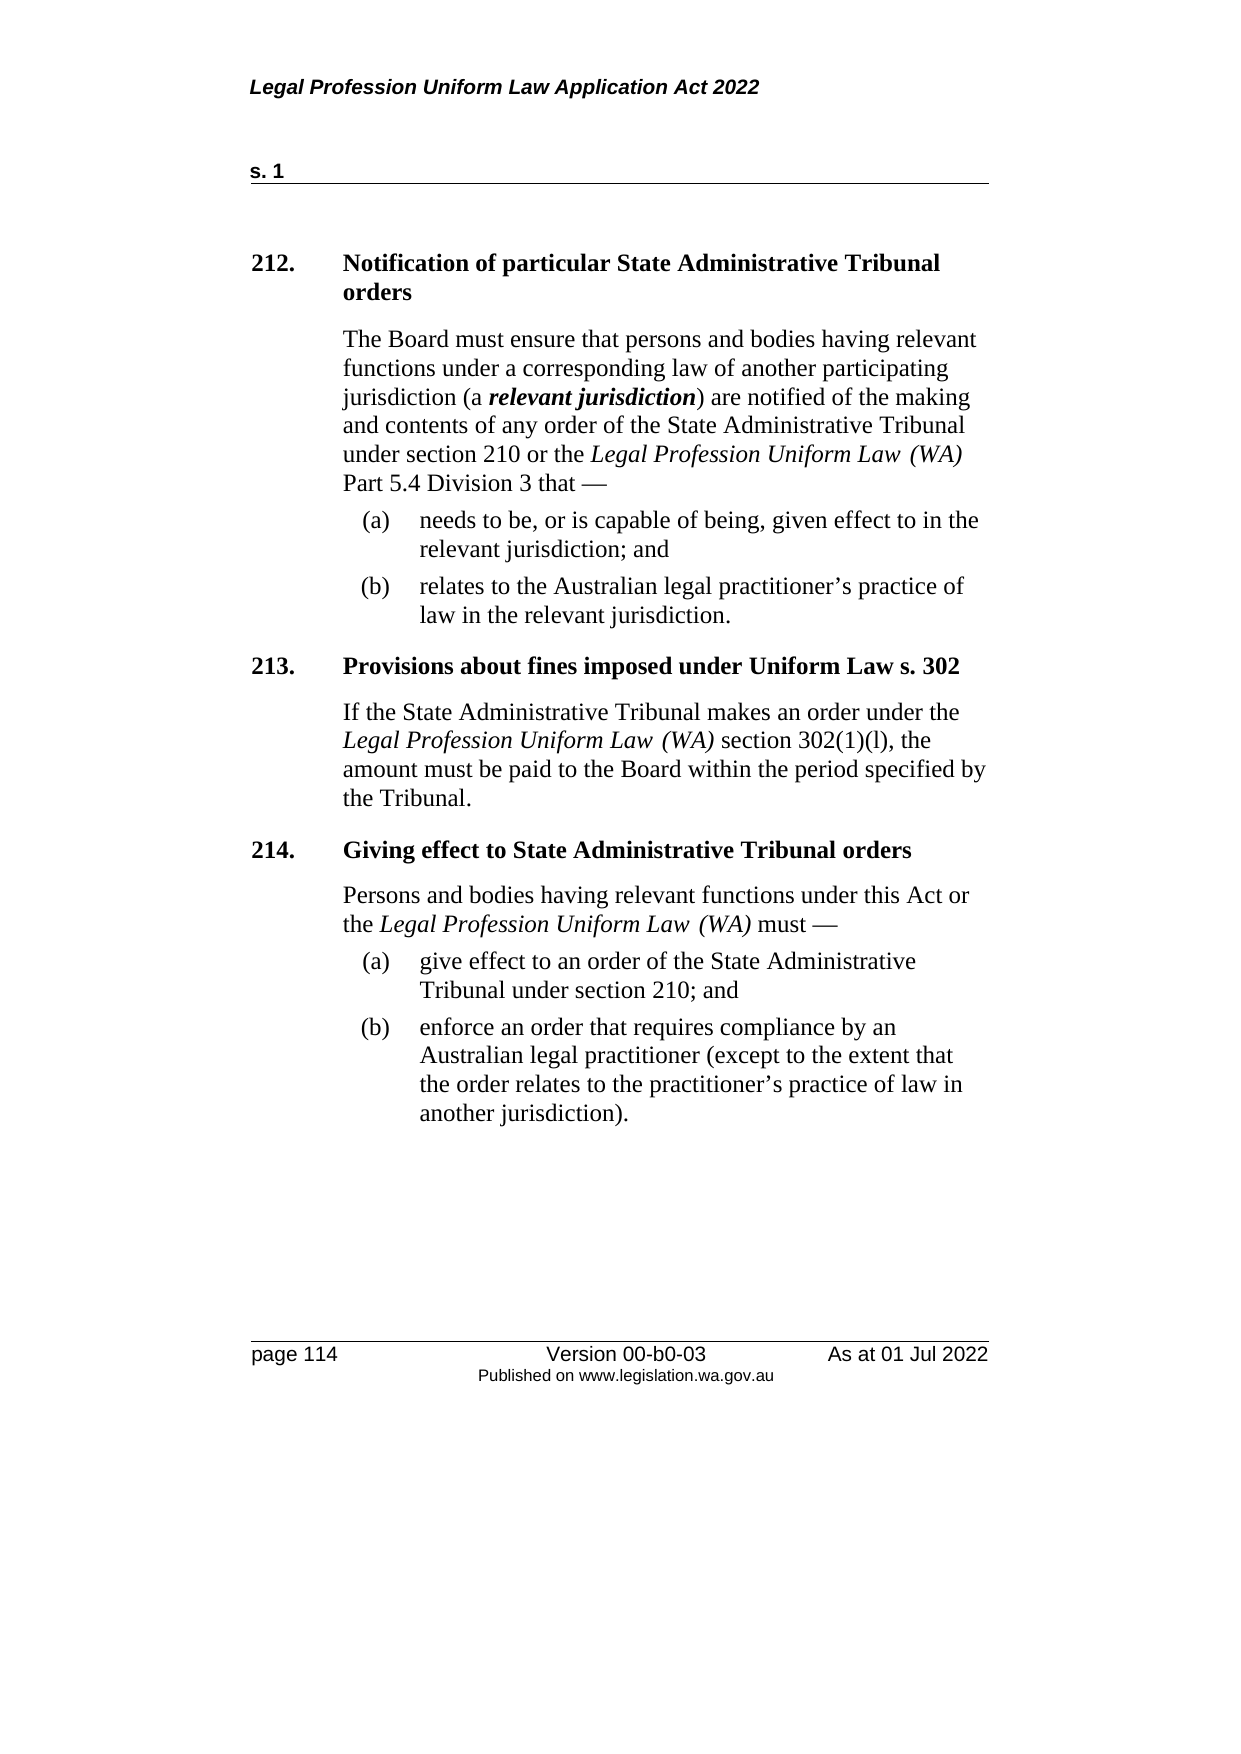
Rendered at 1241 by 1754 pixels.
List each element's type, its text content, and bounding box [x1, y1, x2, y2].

text If the State Administrative Tribunal makes an order under the Legal Profession Uniform Law (WA) section 302(1)(l), the amount must be paid to the Board within the period specified by the Tribunal. [251, 697, 989, 812]
subtitle 212. Notification of particular State Administrative Tribunal orders [251, 248, 989, 306]
text (b) enforce an order that requires compliance by an Australian legal practitioner (except to the extent that the order relates to the practitioner’s practice of law in another jurisdiction). [251, 1012, 989, 1127]
subtitle 213. Provisions about fines imposed under Uniform Law s. 302 [251, 651, 989, 680]
text Persons and bodies having relevant functions under this Act or the Legal Profession Uniform Law (WA) must — [251, 880, 989, 938]
text (b) relates to the Australian legal practitioner’s practice of law in the relevant jurisdiction. [251, 571, 989, 628]
text (a) give effect to an order of the State Administrative Tribunal under section 210; and [251, 946, 989, 1003]
subtitle 214. Giving effect to State Administrative Tribunal orders [251, 835, 989, 863]
text The Board must ensure that persons and bodies having relevant functions under a corresponding law of another participating jurisdiction (a relevant jurisdiction) are notified of the making and contents of any order of the State Administrative Tribunal under section 210 or the Legal Profession Uniform Law (WA) Part 5.4 Division 3 that — [251, 324, 989, 497]
text (a) needs to be, or is capable of being, given effect to in the relevant jurisdiction; and [251, 505, 989, 563]
